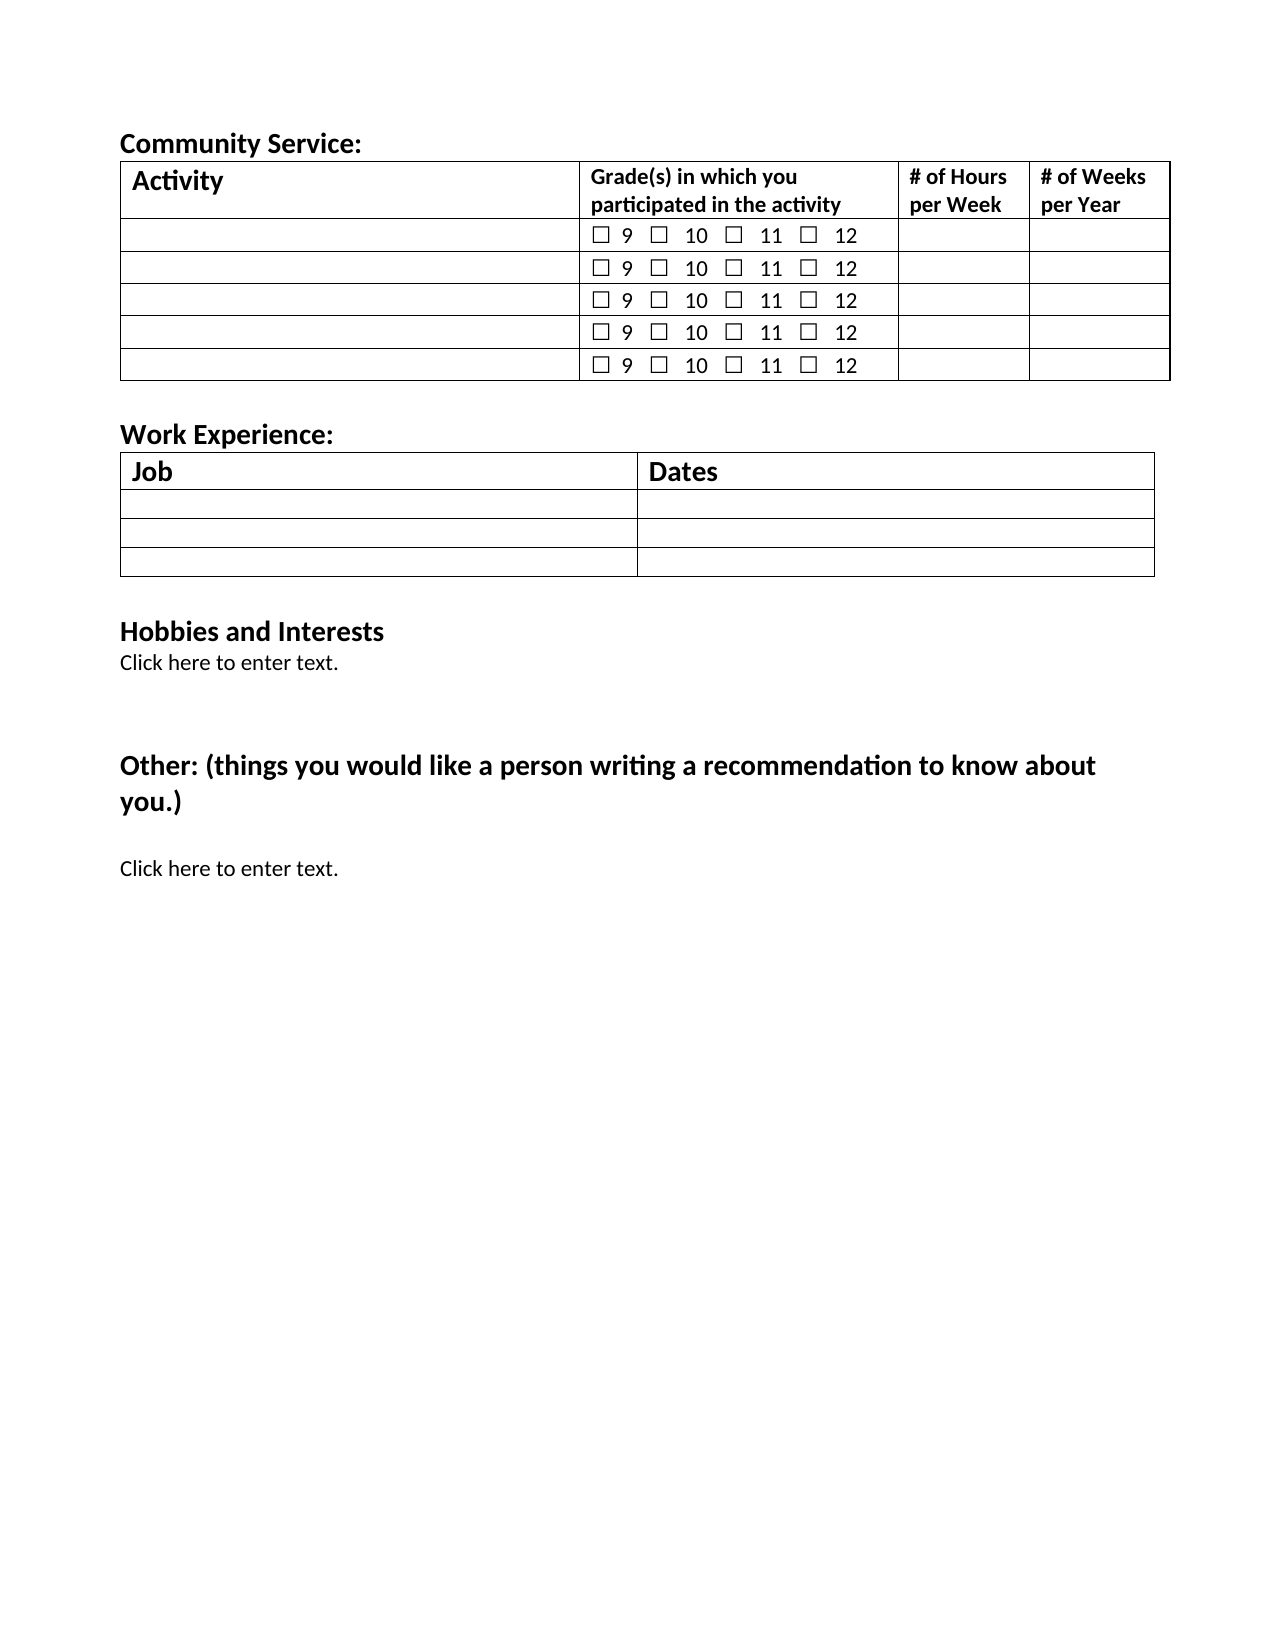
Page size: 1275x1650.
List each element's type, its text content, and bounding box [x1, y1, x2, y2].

table_cell 9 10 11 12 [580, 252, 898, 283]
table_cell [638, 519, 1154, 547]
table_cell [1030, 219, 1169, 251]
table_cell 9 10 11 12 [580, 349, 898, 380]
table_cell [121, 548, 637, 576]
table_cell [899, 284, 1029, 315]
text Hobbies and Interests [120, 613, 1155, 648]
table_cell [638, 548, 1154, 576]
table_cell [899, 316, 1029, 347]
table_cell [121, 490, 637, 518]
table_cell [121, 316, 579, 347]
table_header Activity [121, 162, 579, 218]
table_cell 9 10 11 12 [580, 316, 898, 347]
table_cell [121, 219, 579, 251]
table_cell [899, 349, 1029, 380]
table_header Job [121, 453, 637, 489]
table_cell 9 10 11 12 [580, 284, 898, 315]
table_cell [121, 284, 579, 315]
text Community Service: [120, 126, 1155, 161]
table_header Grade(s) in which you participated in the activity [580, 162, 898, 218]
table_cell [899, 252, 1029, 283]
table_cell [121, 349, 579, 380]
text Work Experience: [120, 416, 1155, 452]
text Other: (things you would like a person writing a recommendation to know about you.) [120, 747, 1155, 819]
table_header # of Hours per Week [899, 162, 1029, 218]
table_cell [1030, 349, 1169, 380]
table_cell [121, 252, 579, 283]
table_cell [1030, 284, 1169, 315]
table_cell [121, 519, 637, 547]
table_header Dates [638, 453, 1154, 489]
table_cell [1030, 316, 1169, 347]
table_cell [1030, 252, 1169, 283]
table_cell 9 10 11 12 [580, 219, 898, 251]
table_cell [899, 219, 1029, 251]
table_header # of Weeks per Year [1030, 162, 1169, 218]
table_cell [638, 490, 1154, 518]
